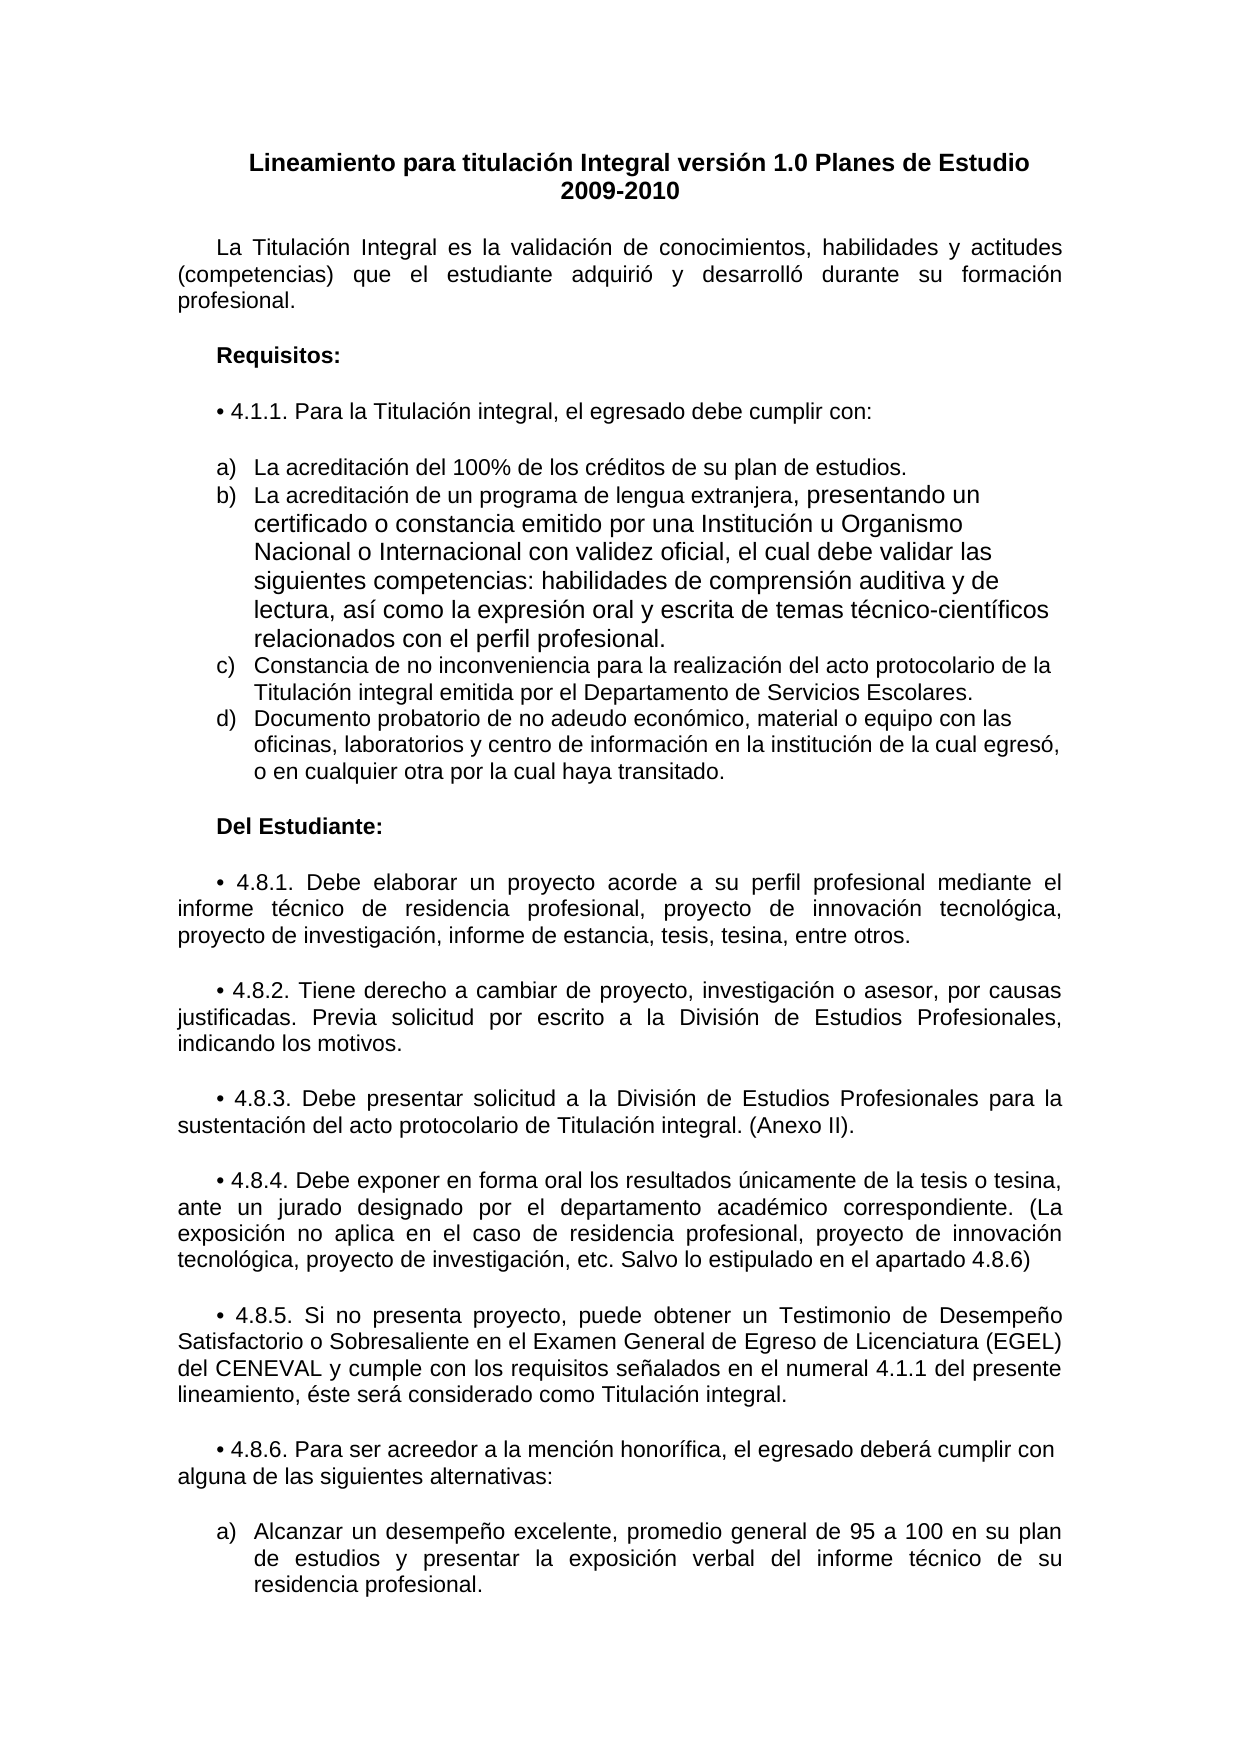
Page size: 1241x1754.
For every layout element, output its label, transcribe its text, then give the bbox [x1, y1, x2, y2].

text • 4.8.6. Para ser acreedor a la mención honorífica, el egresado deberá cumplir con alguna de las siguientes alternativas: [177, 1524, 1063, 1577]
list La acreditación del 100% de los créditos de su plan de estudios. [216, 453, 1063, 480]
text • 4.8.2. Tiene derecho a cambiar de proyecto, investigación o asesor, por causas justificadas. Previa solicitud por escrito a la División de Estudios Profesionales, indicando los motivos. [177, 1064, 1063, 1144]
text La Titulación Integral es la validación de conocimientos, habilidades y actitudes (competencias) que el estudiante adquirió y desarrolló durante su formación profesional. [177, 234, 1063, 313]
text Del Estudiante: [177, 901, 1063, 927]
list Documento probatorio de no adeudo económico, material o equipo con las oficinas, laboratorios y centro de información en la institución de la cual egresó, o en cualquier otra por la cual haya transitado. [216, 793, 1063, 872]
list La acreditación de un programa de lengua extranjera, presentando un certificado o constancia emitido por una Institución u Organismo Nacional o Internacional con validez oficial, el cual debe validar las siguientes competencias: habilidades de comprensión auditiva y de lectura, así como la expresión oral y escrita de temas técnico-científicos relacionados con el perfil profesional. [216, 509, 1063, 682]
text Lineamiento para titulación Integral versión 1.0 Planes de Estudio 2009-2010 [177, 148, 1063, 205]
text • 4.8.3. Debe presentar solicitud a la División de Estudios Profesionales para la sustentación del acto protocolario de Titulación integral. (Anexo II). [177, 1173, 1063, 1226]
text • 4.8.1. Debe elaborar un proyecto acorde a su perfil profesional mediante el informe técnico de residencia profesional, proyecto de innovación tecnológica, proyecto de investigación, informe de estancia, tesis, tesina, entre otros. [177, 956, 1063, 1035]
text • 4.8.4. Debe exponer en forma oral los resultados únicamente de la tesis o tesina, ante un jurado designado por el departamento académico correspondiente. (La exposición no aplica en el caso de residencia profesional, proyecto de innovación tecnológica, proyecto de investigación, etc. Salvo lo estipulado en el apartado 4.8.6) [177, 1255, 1063, 1360]
list Constancia de no inconveniencia para la realización del acto protocolario de la Titulación integral emitida por el Departamento de Servicios Escolares. [216, 711, 1063, 763]
text • 4.8.5. Si no presenta proyecto, puede obtener un Testimonio de Desempeño Satisfactorio o Sobresaliente en el Examen General de Egreso de Licenciatura (EGEL) del CENEVAL y cumple con los requisitos señalados en el numeral 4.1.1 del presente lineamiento, éste será considerado como Titulación integral. [177, 1389, 1063, 1495]
text • 4.1.1. Para la Titulación integral, el egresado debe cumplir con: [177, 398, 1063, 424]
text Requisitos: [177, 342, 1063, 369]
